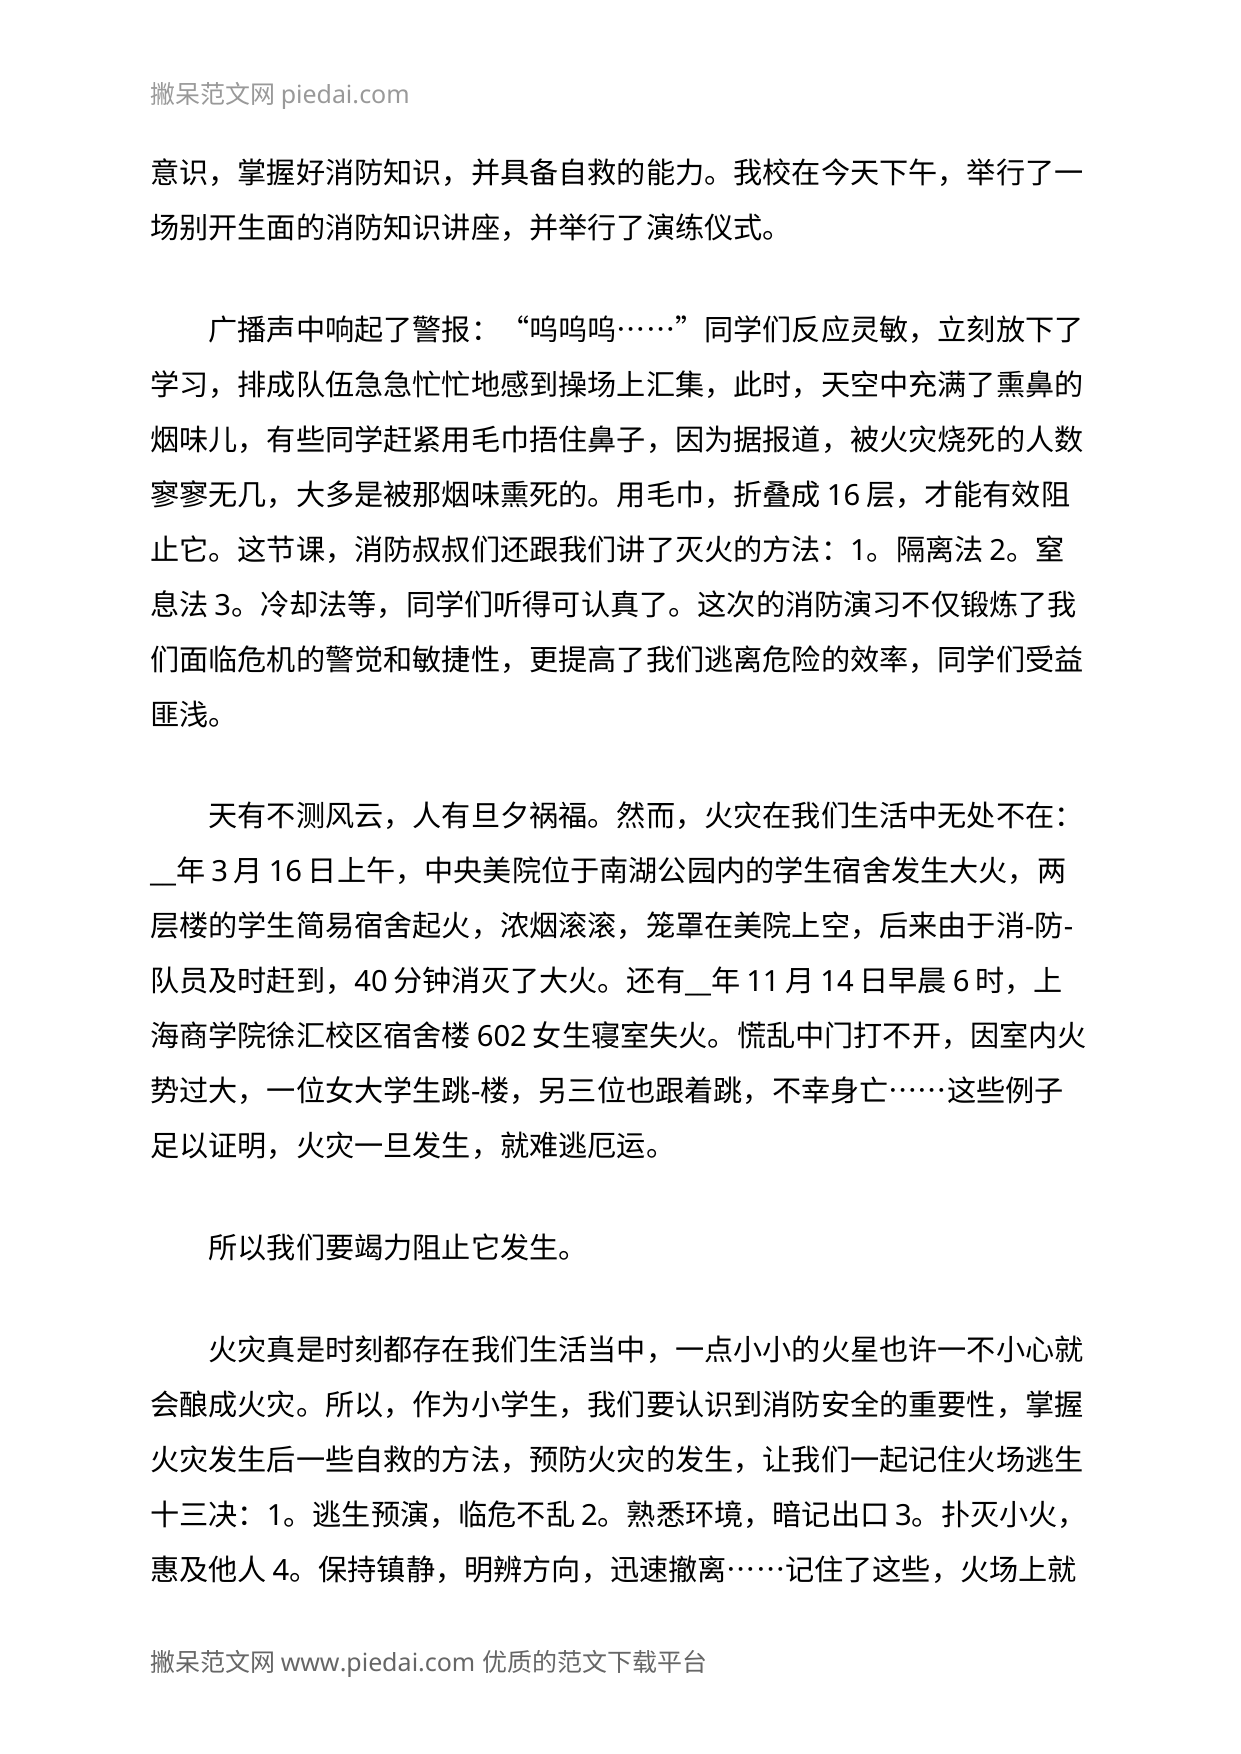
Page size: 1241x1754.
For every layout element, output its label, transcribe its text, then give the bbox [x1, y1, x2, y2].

text 所以我们要竭力阻止它发生。 [150, 1225, 1090, 1267]
text 广播声中响起了警报：“呜呜呜……”同学们反应灵敏，立刻放下了学习，排成队伍急急忙忙地感到操场上汇集，此时，天空中充满了熏鼻的烟味儿，有些同学赶紧用毛巾捂住鼻子，因为据报道，被火灾烧死的人数寥寥无几，大多是被那烟味熏死的。用毛巾，折叠成16层，才能有效阻止它。这节课，消防叔叔们还跟我们讲了灭火的方法：1。隔离法2。窒息法3。冷却法等，同学们听得可认真了。这次的消防演习不仅锻炼了我们面临危机的警觉和敏捷性，更提高了我们逃离危险的效率，同学们受益匪浅。 [150, 307, 1090, 733]
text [150, 150, 1090, 247]
text 天有不测风云，人有旦夕祸福。然而，火灾在我们生活中无处不在：__年3月16日上午，中央美院位于南湖公园内的学生宿舍发生大火，两层楼的学生简易宿舍起火，浓烟滚滚，笼罩在美院上空，后来由于消-防-队员及时赶到，40分钟消灭了大火。还有__年11月14日早晨6时，上海商学院徐汇校区宿舍楼602女生寝室失火。慌乱中门打不开，因室内火势过大，一位女大学生跳-楼，另三位也跟着跳，不幸身亡……这些例子足以证明，火灾一旦发生，就难逃厄运。 [150, 793, 1090, 1165]
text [150, 1326, 1090, 1588]
